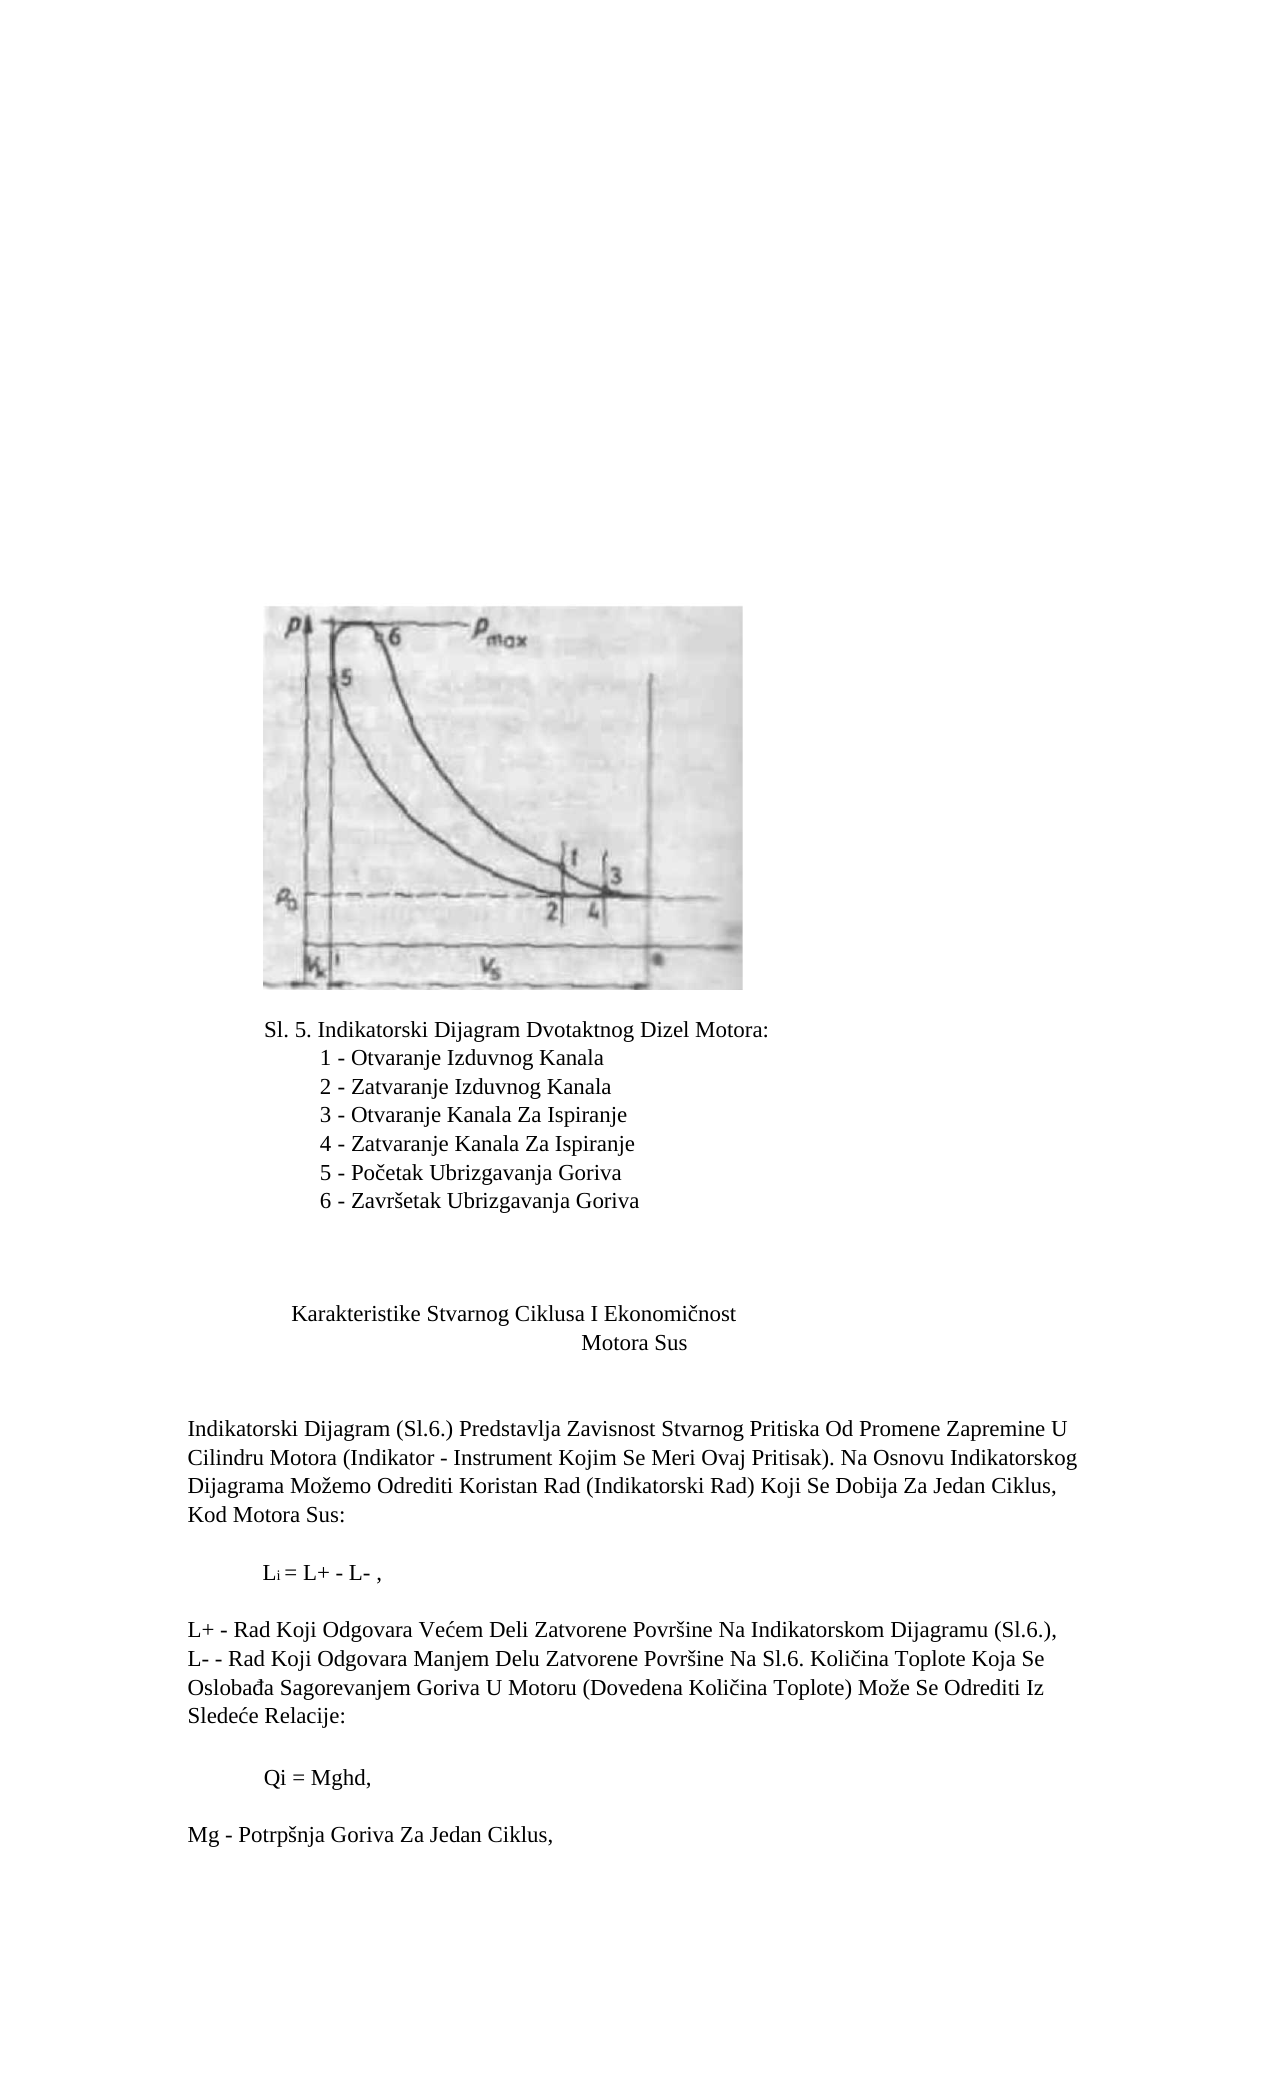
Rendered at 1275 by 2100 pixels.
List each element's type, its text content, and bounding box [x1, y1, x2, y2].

text Li = L+ - L- , [262, 1559, 1081, 1586]
text Karakteristike Stvarnog Ciklusa I Ekonomičnost [291, 1300, 1081, 1327]
text Sl. 5. Indikatorski Dijagram Dvotaktnog Dizel Motora: [264, 1014, 1081, 1043]
list - Početak Ubrizgavanja Goriva [319, 1157, 1081, 1186]
text Motora Sus [187, 1329, 1081, 1355]
text L+ - Rad Koji Odgovara Većem Deli Zatvorene Površine Na Indikatorskom Dijagramu (Sl.6.), L- - Rad Koji Odgovara Manjem Delu Zatvorene Površine Na Sl.6. Količina Toplote Koja Se Oslobađa Sagorevanjem Goriva U Motoru (Dovedena Količina Toplote) Može Se Odrediti Iz Sledeće Relacije: [187, 1615, 1081, 1729]
picture [263, 597, 743, 990]
list - Završetak Ubrizgavanja Goriva [319, 1186, 1081, 1214]
list - Zatvaranje Kanala Za Ispiranje [319, 1129, 1081, 1157]
text Mg - Potrpšnja Goriva Za Jedan Ciklus, [187, 1821, 1081, 1847]
list - Zatvaranje Izduvnog Kanala [319, 1072, 1081, 1100]
text Qi = Mghd, [263, 1764, 1081, 1790]
list - Otvaranje Izduvnog Kanala [319, 1043, 1081, 1072]
list - Otvaranje Kanala Za Ispiranje [319, 1100, 1081, 1129]
text Indikatorski Dijagram (Sl.6.) Predstavlja Zavisnost Stvarnog Pritiska Od Promene Zapremine U Cilindru Motora (Indikator - Instrument Kojim Se Meri Ovaj Pritisak). Na Osnovu Indikatorskog Dijagrama Možemo Odrediti Koristan Rad (Indikatorski Rad) Koji Se Dobija Za Jedan Ciklus, Kod Motora Sus: [187, 1413, 1081, 1528]
